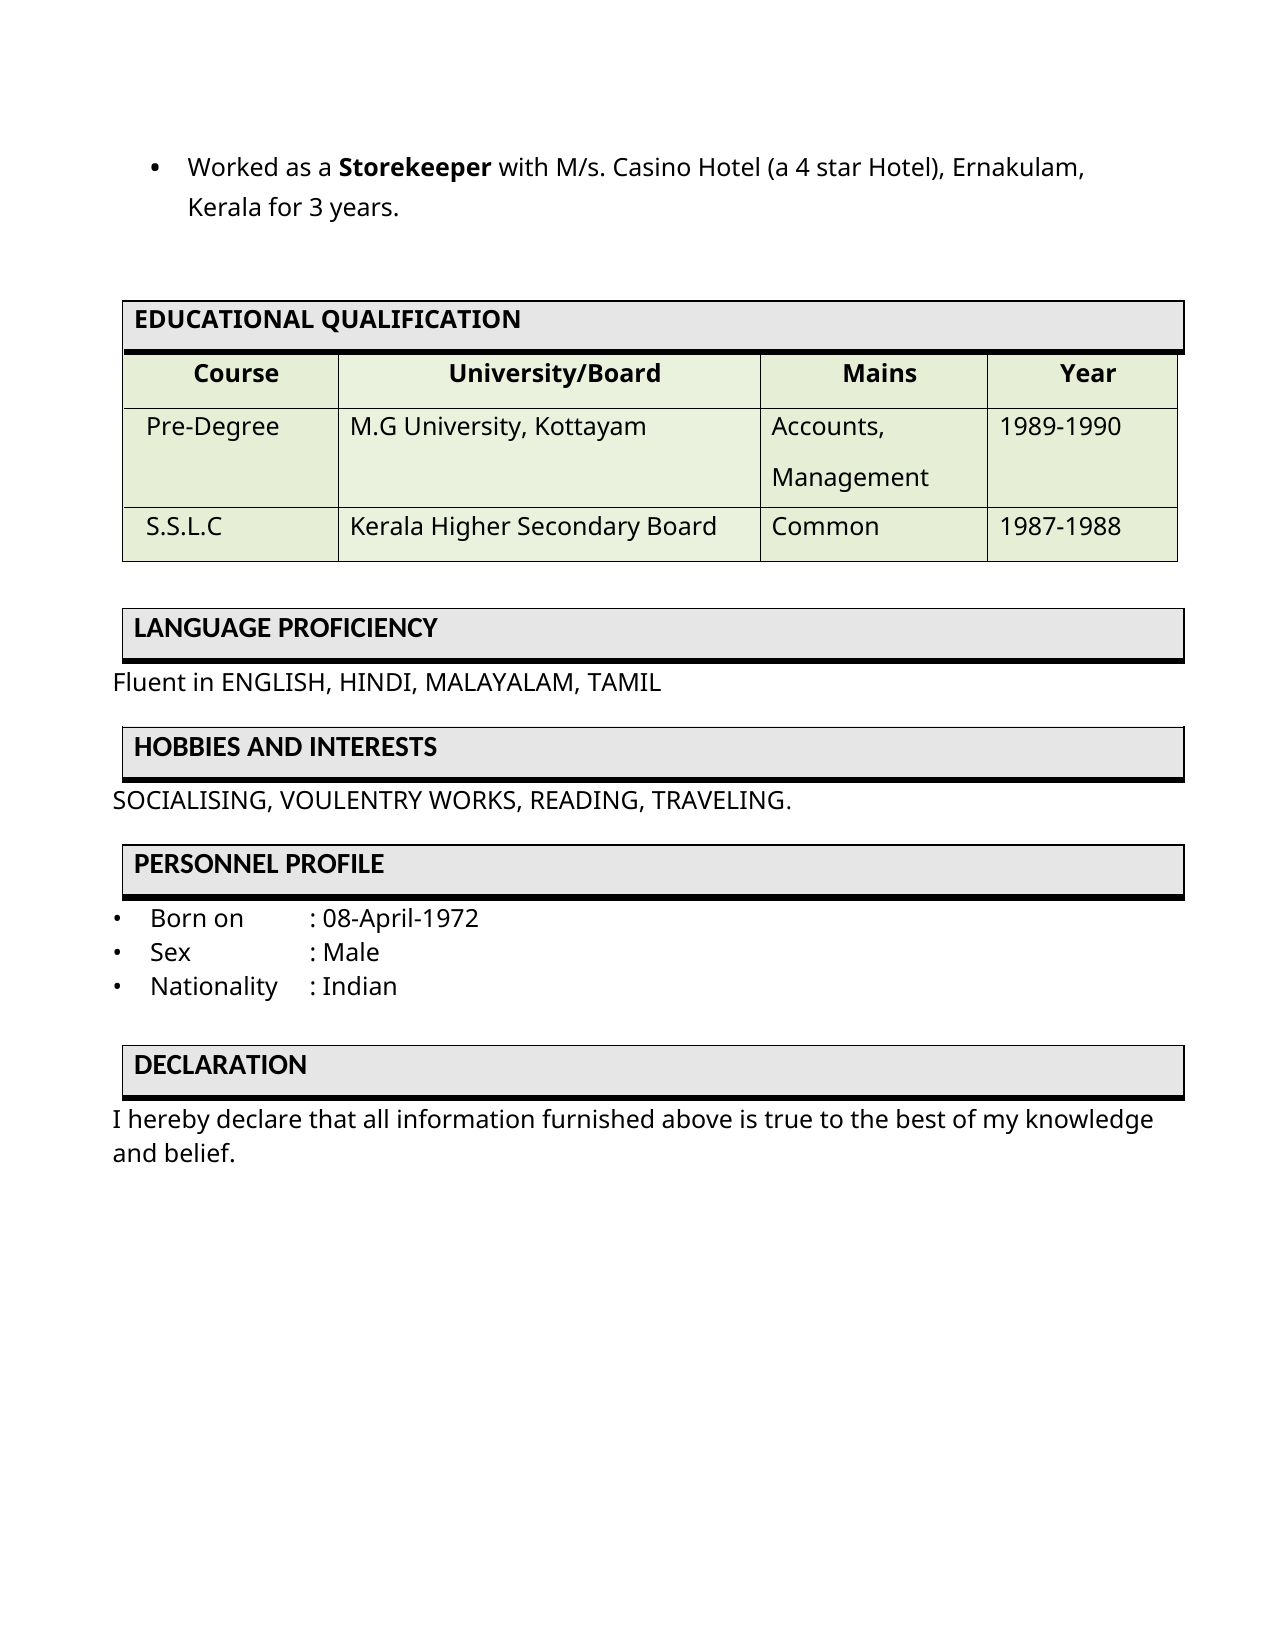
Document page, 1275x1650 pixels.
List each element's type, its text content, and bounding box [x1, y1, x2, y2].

table_cell Year [988, 355, 1177, 408]
table_cell S.S.L.C [123, 508, 338, 561]
table_cell Course [123, 350, 338, 408]
table_header HOBBIES AND INTERESTS [123, 728, 1183, 777]
table_cell Common [761, 508, 987, 561]
table_cell Accounts, Management [761, 409, 987, 507]
table_cell 1987-1988 [988, 508, 1177, 561]
table_header DECLARATION [123, 1046, 1183, 1095]
text I hereby declare that all information furnished above is true to the best of my knowledge and belief. [112, 1101, 1162, 1169]
table_header LANGUAGE PROFICIENCY [123, 609, 1183, 658]
text Fluent in ENGLISH, HINDI, MALAYALAM, TAMIL [112, 664, 1162, 698]
table_cell M.G University, Kottayam [339, 409, 760, 507]
table_cell Pre-Degree [123, 409, 338, 507]
table_header EDUCATIONAL QUALIFICATION [123, 302, 1183, 349]
table_cell Kerala Higher Secondary Board [339, 508, 760, 561]
table_cell University/Board [339, 355, 760, 408]
table_cell Mains [761, 355, 987, 408]
list Worked as a Storekeeper with M/s. Casino Hotel (a 4 star Hotel), Ernakulam, Kerala for 3 years. [150, 150, 1162, 223]
list Sex : Male [112, 934, 1162, 969]
table_header PERSONNEL PROFILE [123, 846, 1183, 894]
list Nationality : Indian [112, 969, 1162, 1003]
table_cell 1989-1990 [988, 409, 1177, 507]
text SOCIALISING, VOULENTRY WORKS, READING, TRAVELING. [112, 783, 1162, 817]
list Born on : 08-April-1972 [112, 901, 1162, 934]
